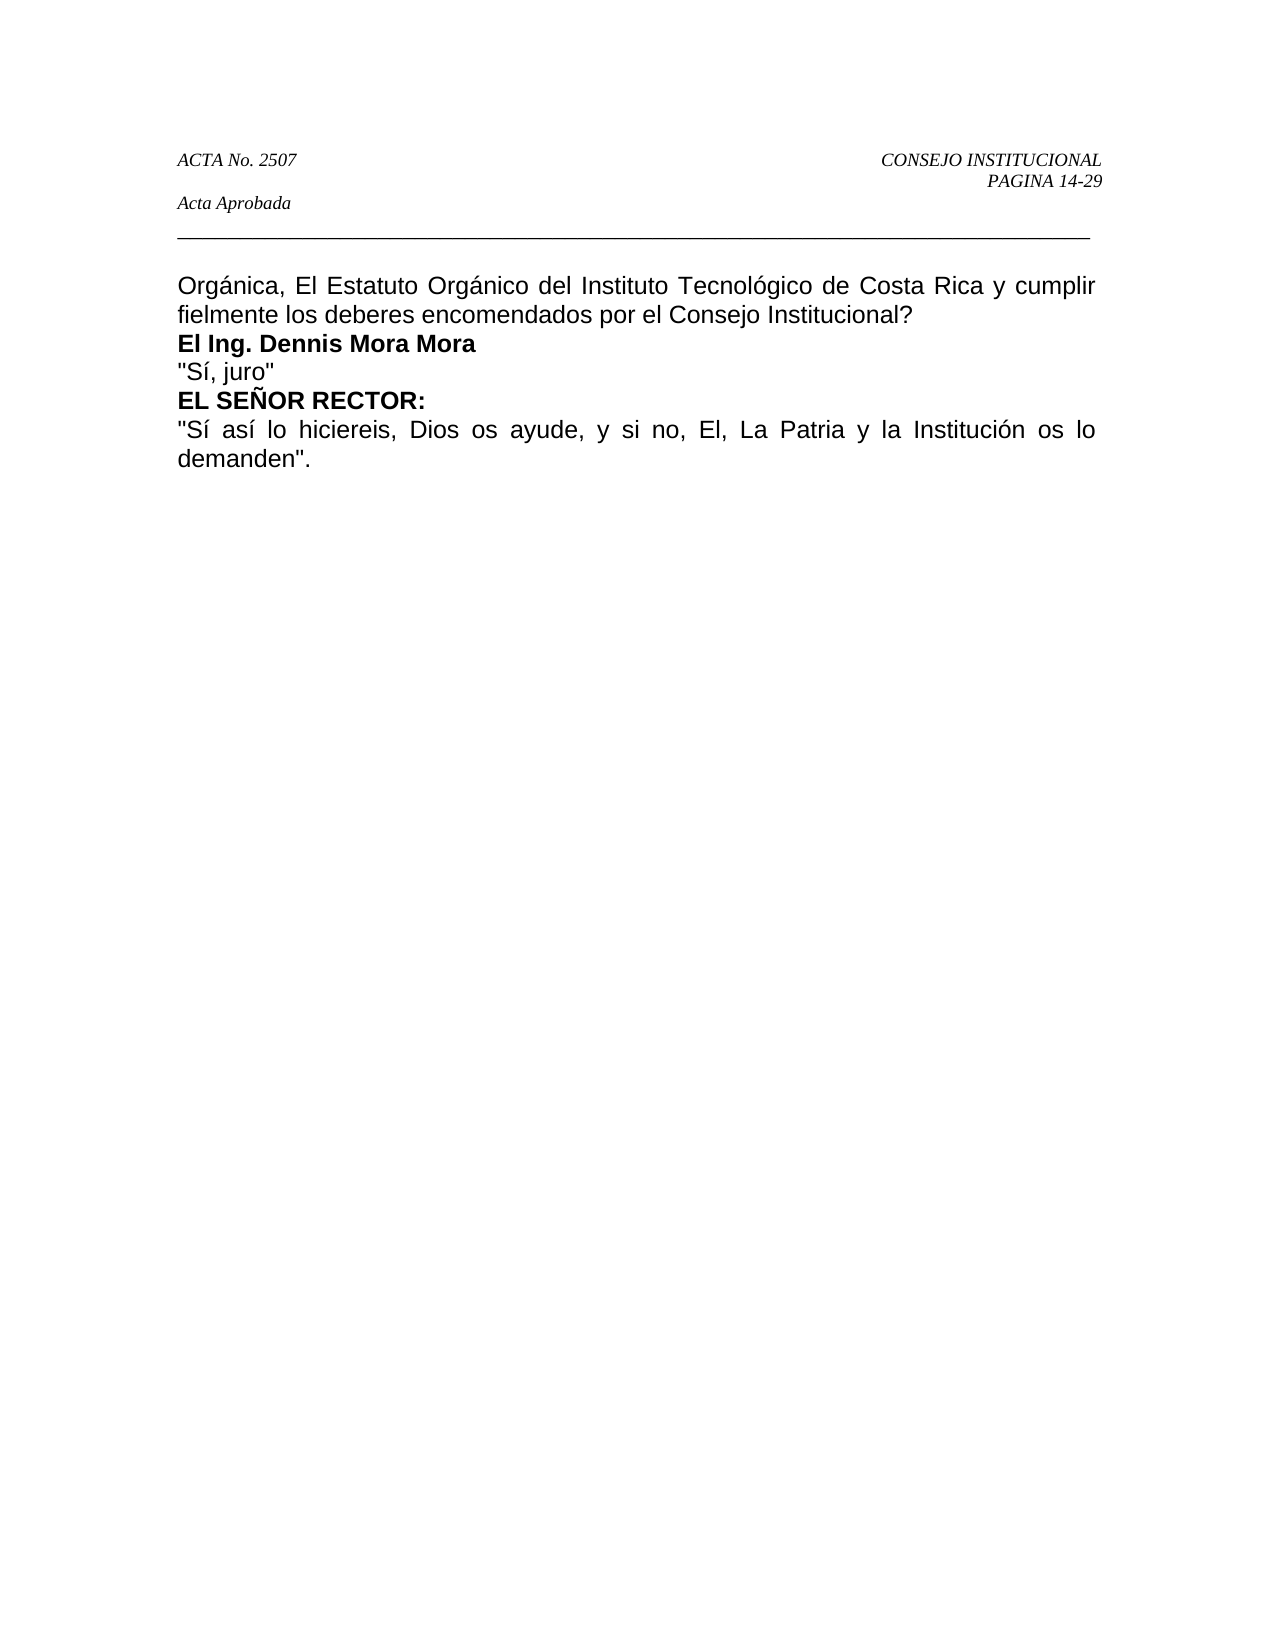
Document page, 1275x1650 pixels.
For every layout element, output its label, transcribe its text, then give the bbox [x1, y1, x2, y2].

text "Sí, juro" [177, 357, 1098, 386]
text "Sí así lo hiciereis, Dios os ayude, y si no, El, La Patria y la Institución os lo demanden". [177, 415, 1098, 472]
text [177, 271, 1098, 328]
text El Ing. Dennis Mora Mora [177, 328, 1098, 357]
text EL SEÑOR RECTOR: [177, 386, 989, 415]
